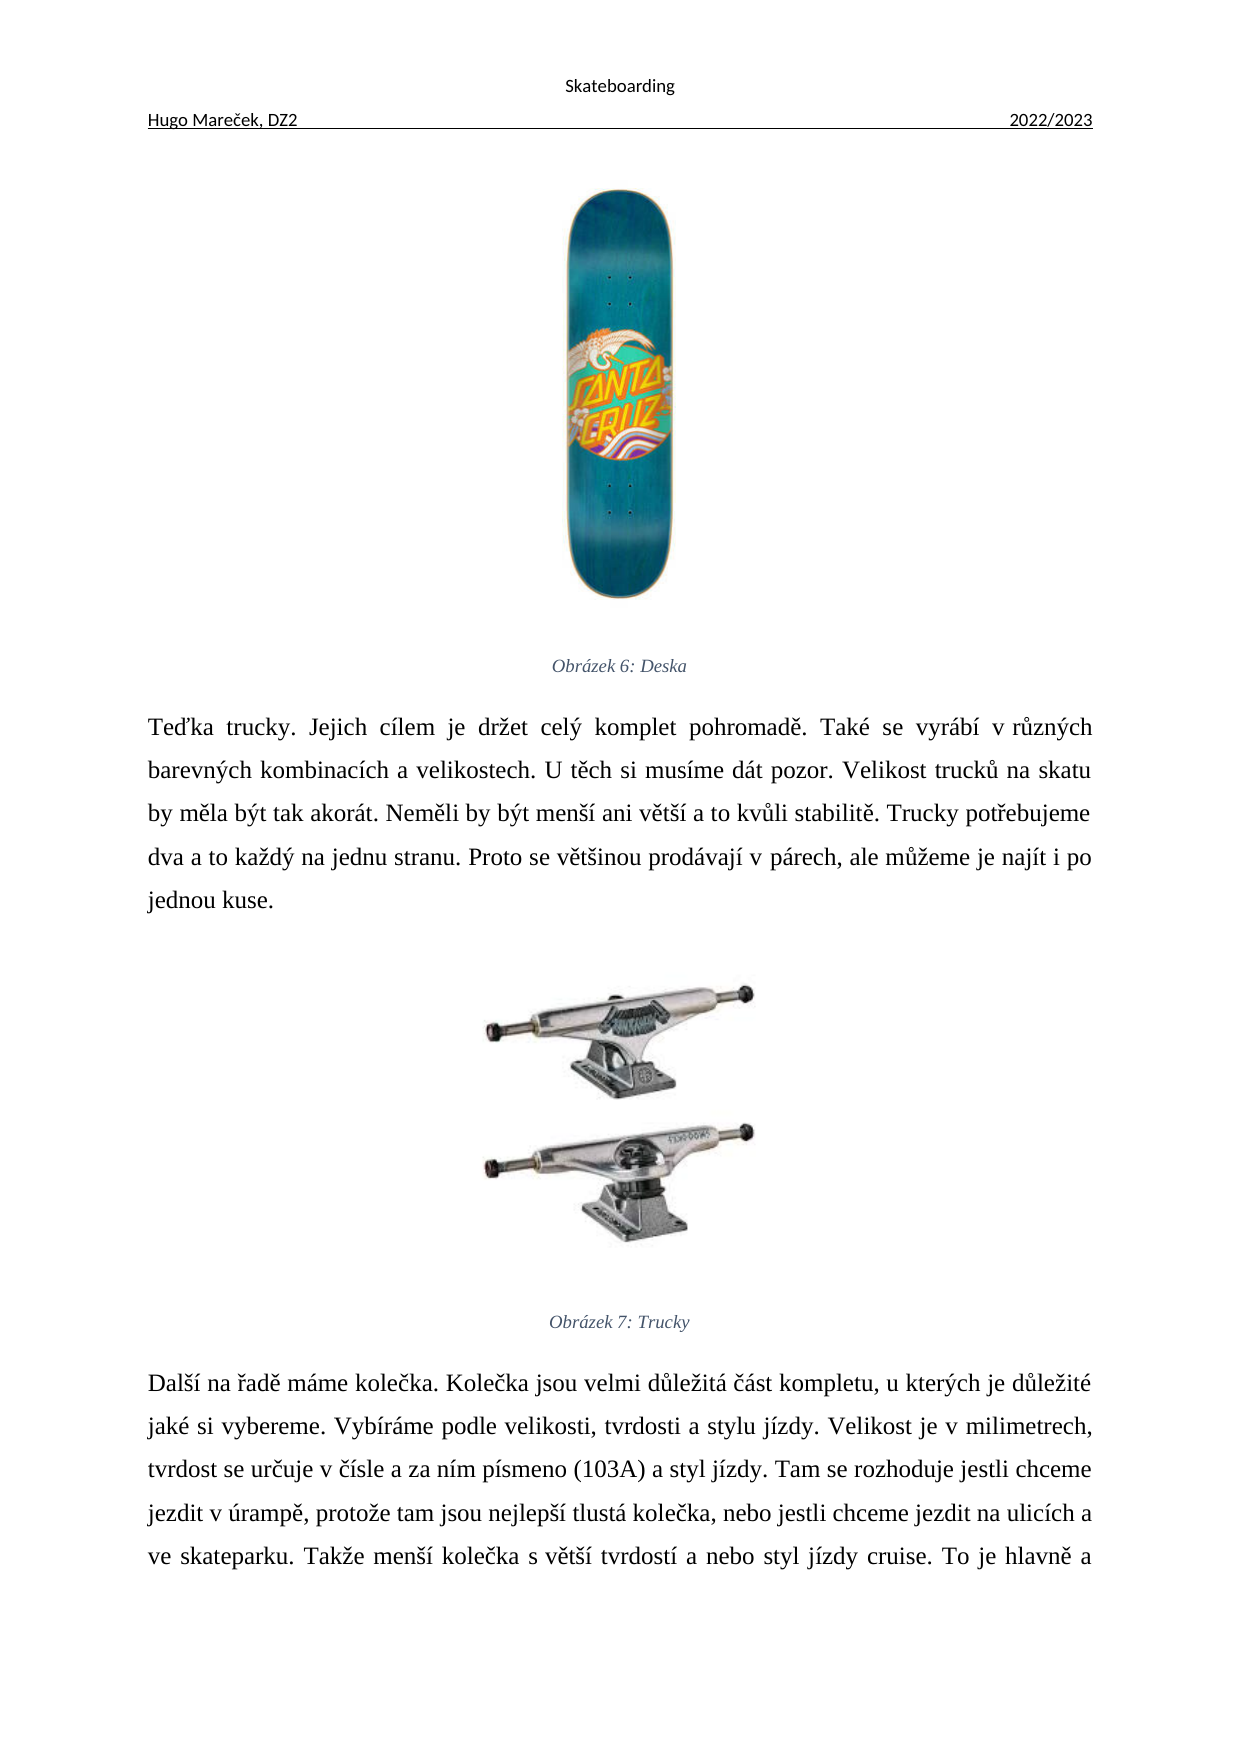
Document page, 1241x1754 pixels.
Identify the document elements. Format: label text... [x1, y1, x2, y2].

text Obrázek 6: Deska [148, 655, 1093, 676]
picture [546, 172, 694, 616]
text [148, 1368, 1093, 1569]
picture [460, 952, 780, 1272]
text Obrázek 7: Trucky [148, 1311, 1093, 1333]
text Teďka trucky. Jejich cílem je držet celý komplet pohromadě. Také se vyrábí v různých barevných kombinacích a velikostech. U těch si musíme dát pozor. Velikost trucků na skatu by měla být tak akorát. Neměli by být menší ani větší a to kvůli stabilitě. Trucky potřebujeme dva a to každý na jednu stranu. Proto se většinou prodávají v párech, ale můžeme je najít i po jednou kuse. [148, 712, 1093, 913]
